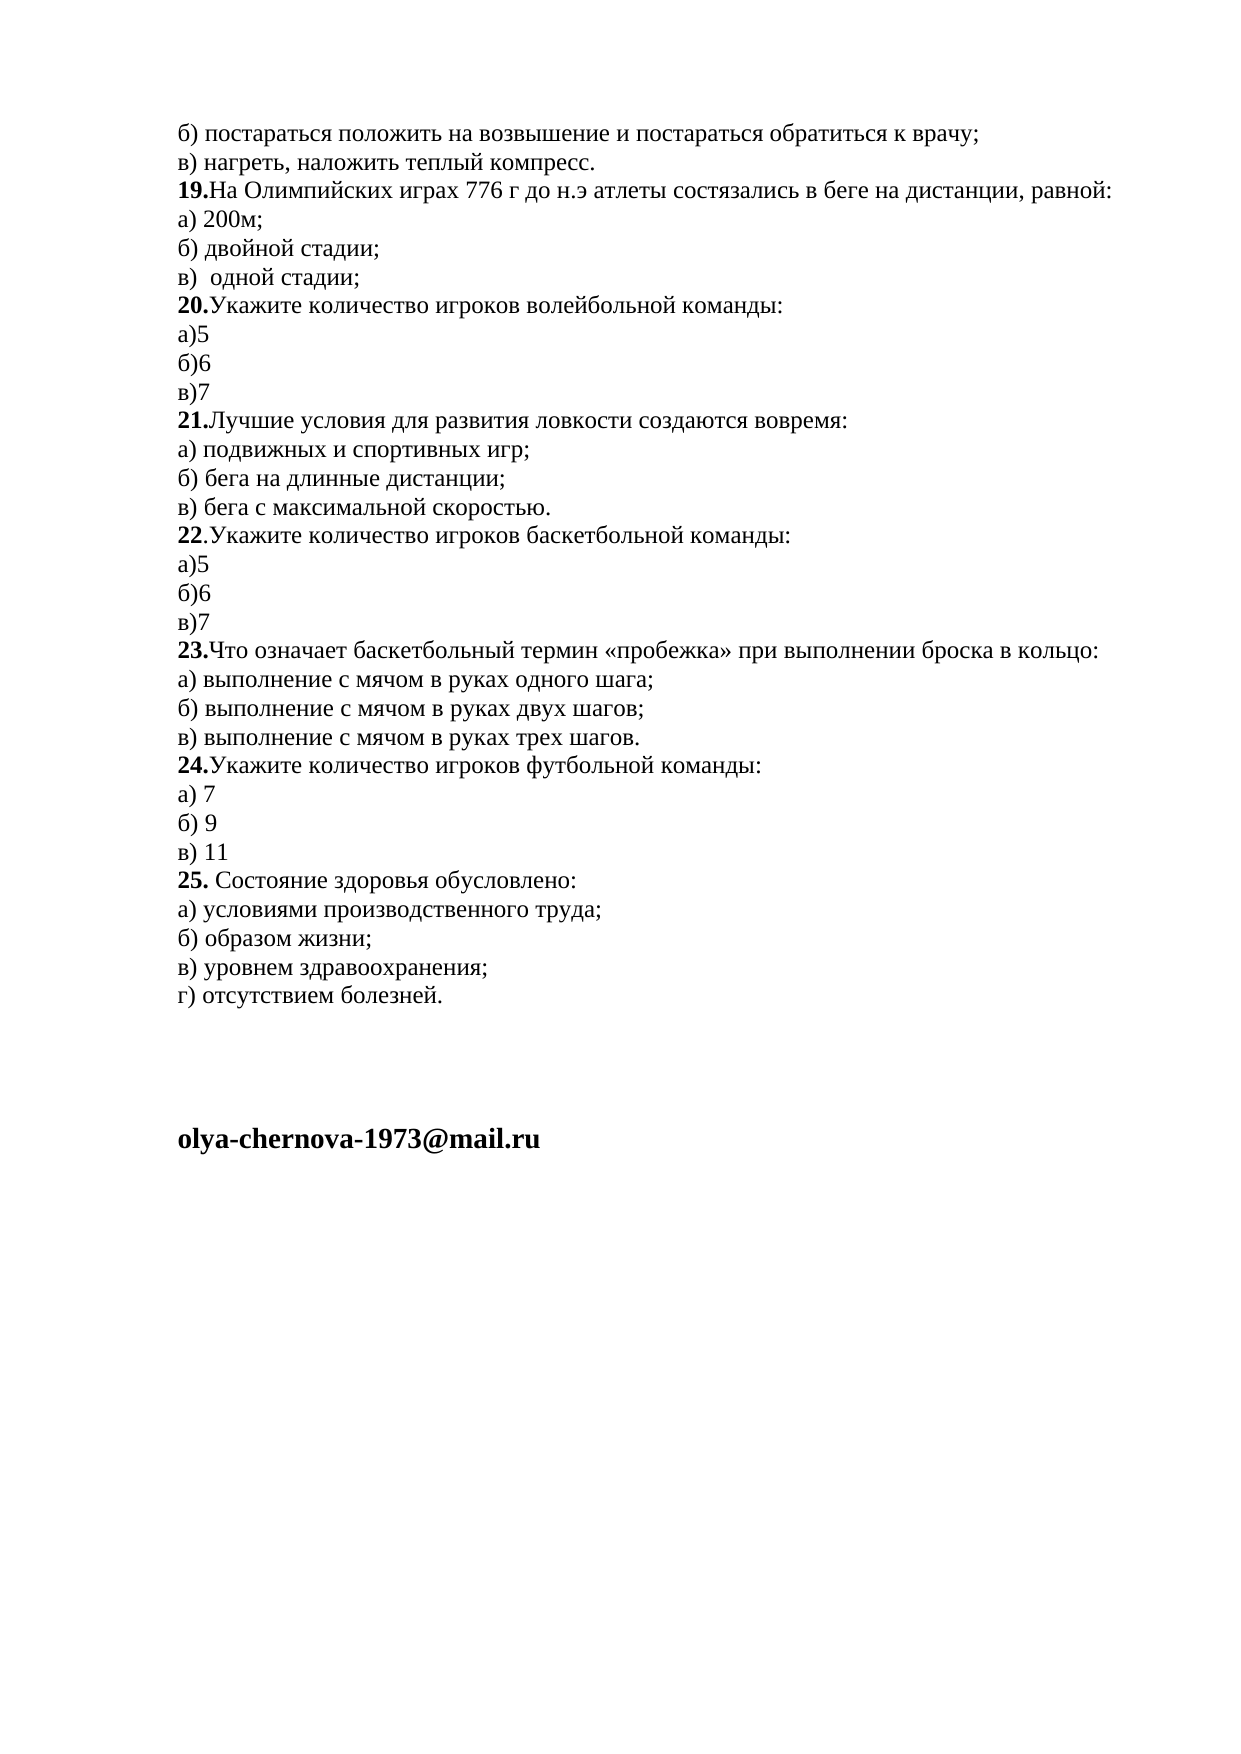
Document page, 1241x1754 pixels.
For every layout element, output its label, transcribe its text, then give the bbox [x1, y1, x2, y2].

text б) двойной стадии; [177, 233, 1152, 262]
text 21.Лучшие условия для развития ловкости создаются вовремя: [177, 406, 1152, 434]
text а)5 [177, 549, 1152, 578]
text б) образом жизни; [177, 923, 1152, 952]
text б) постараться положить на возвышение и постараться обратиться к врачу; [177, 118, 1152, 147]
text в) нагреть, наложить теплый компресс. [177, 147, 1152, 176]
text а) выполнение с мячом в руках одного шага; [177, 664, 1152, 693]
text б) выполнение с мячом в руках двух шагов; [177, 693, 1152, 722]
text 19.На Олимпийских играх 776 г до н.э атлеты состязались в беге на дистанции, равной: [177, 176, 1152, 204]
text б) 9 [177, 808, 1152, 837]
text в) выполнение с мячом в руках трех шагов. [177, 722, 1152, 751]
text в)7 [177, 377, 1152, 406]
text а) условиями производственного труда; [177, 894, 1152, 923]
text 24.Укажите количество игроков футбольной команды: [177, 751, 1152, 779]
text в) бега с максимальной скоростью. [177, 492, 1152, 521]
text а) 7 [177, 779, 1152, 808]
text б) бега на длинные дистанции; [177, 463, 1152, 492]
text а) подвижных и спортивных игр; [177, 434, 1152, 463]
text в) уровнем здравоохранения; [177, 952, 1152, 981]
text б)6 [177, 348, 1152, 377]
text а)5 [177, 319, 1152, 348]
text в) 11 [177, 837, 1152, 866]
text olya-chernova-1973@mail.ru [177, 1121, 1152, 1154]
text в) одной стадии; [177, 262, 1152, 291]
text г) отсутствием болезней. [177, 981, 1152, 1009]
text б)6 [177, 578, 1152, 607]
text а) 200м; [177, 204, 1152, 233]
text 22.Укажите количество игроков баскетбольной команды: [177, 521, 1152, 549]
text 25. Состояние здоровья обусловлено: [177, 866, 1152, 894]
text 23.Что означает баскетбольный термин «пробежка» при выполнении броска в кольцо: [177, 636, 1152, 664]
text в)7 [177, 607, 1152, 636]
text 20.Укажите количество игроков волейбольной команды: [177, 291, 1152, 319]
